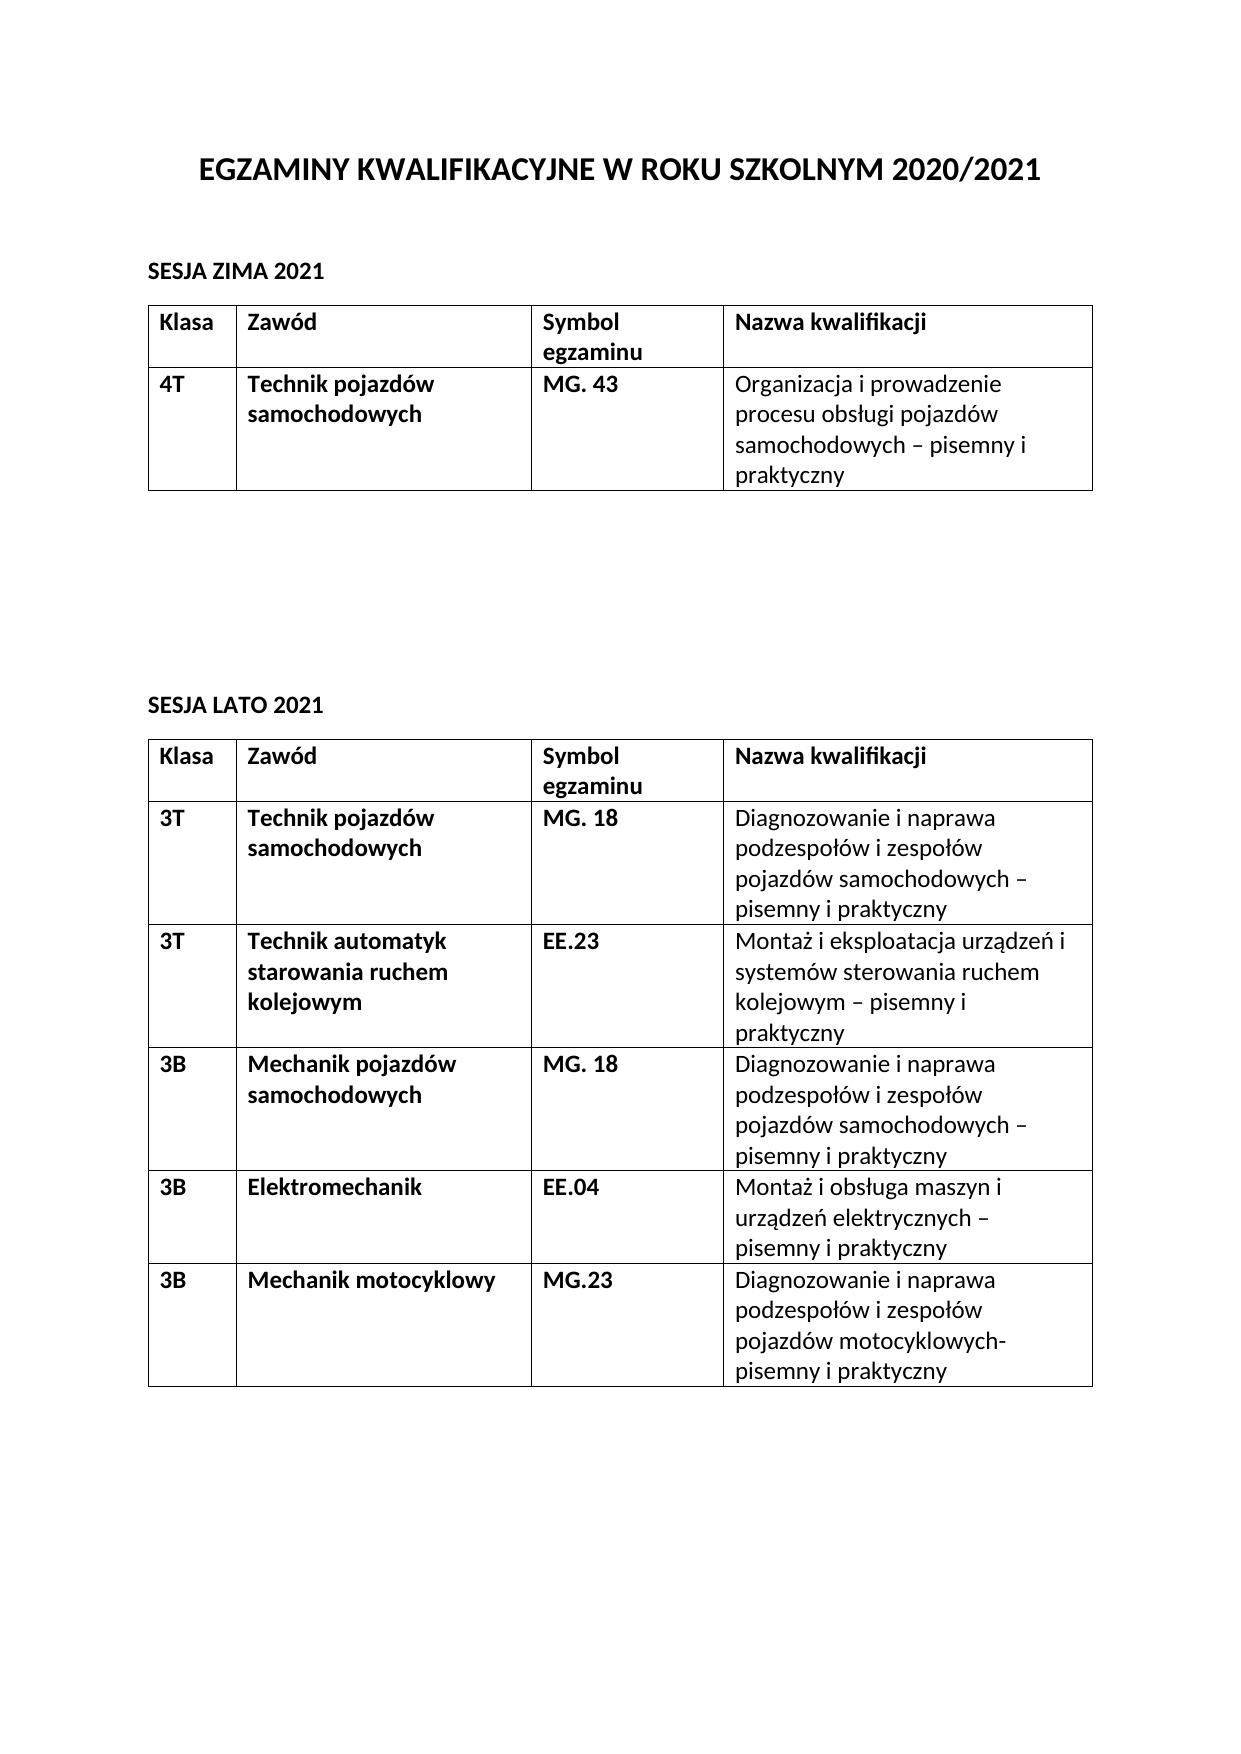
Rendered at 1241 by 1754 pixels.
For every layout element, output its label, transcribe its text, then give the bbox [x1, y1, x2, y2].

table_header Klasa [149, 306, 236, 367]
table_header Symbol egzaminu [532, 306, 723, 367]
table_cell MG. 18 [532, 1048, 723, 1170]
table_cell Diagnozowanie i naprawa podzespołów i zespołów pojazdów samochodowych – pisemny i praktyczny [724, 802, 1092, 924]
table_cell Mechanik motocyklowy [237, 1264, 531, 1386]
table_cell Technik automatyk starowania ruchem kolejowym [237, 925, 531, 1047]
table_cell Mechanik pojazdów samochodowych [237, 1048, 531, 1170]
text SESJA LATO 2021 [148, 689, 1093, 720]
table_header Symbol egzaminu [532, 740, 723, 801]
table_cell Montaż i obsługa maszyn i urządzeń elektrycznych – pisemny i praktyczny [724, 1171, 1092, 1263]
table_cell Technik pojazdów samochodowych [237, 802, 531, 924]
table_header Zawód [237, 306, 531, 367]
table_cell MG. 18 [532, 802, 723, 924]
text EGZAMINY KWALIFIKACYJNE W ROKU SZKOLNYM 2020/2021 [148, 148, 1093, 188]
table_cell Diagnozowanie i naprawa podzespołów i zespołów pojazdów motocyklowych- pisemny i praktyczny [724, 1264, 1092, 1386]
table_cell 3T [149, 925, 236, 1047]
table_header Klasa [149, 740, 236, 801]
table_cell 3T [149, 802, 236, 924]
table_cell Elektromechanik [237, 1171, 531, 1263]
table_cell Organizacja i prowadzenie procesu obsługi pojazdów samochodowych – pisemny i praktyczny [724, 368, 1092, 490]
table_cell MG. 43 [532, 368, 723, 490]
table_cell Diagnozowanie i naprawa podzespołów i zespołów pojazdów samochodowych – pisemny i praktyczny [724, 1048, 1092, 1170]
table_header Zawód [237, 740, 531, 801]
table_cell EE.23 [532, 925, 723, 1047]
table_cell Technik pojazdów samochodowych [237, 368, 531, 490]
table_cell Montaż i eksploatacja urządzeń i systemów sterowania ruchem kolejowym – pisemny i praktyczny [724, 925, 1092, 1047]
table_header Nazwa kwalifikacji [724, 740, 1092, 801]
table_header Nazwa kwalifikacji [724, 306, 1092, 367]
text SESJA ZIMA 2021 [148, 255, 1093, 286]
table_cell EE.04 [532, 1171, 723, 1263]
table_cell 3B [149, 1048, 236, 1170]
table_cell MG.23 [532, 1264, 723, 1386]
table_cell 3B [149, 1264, 236, 1386]
table_cell 4T [149, 368, 236, 490]
table_cell 3B [149, 1171, 236, 1263]
